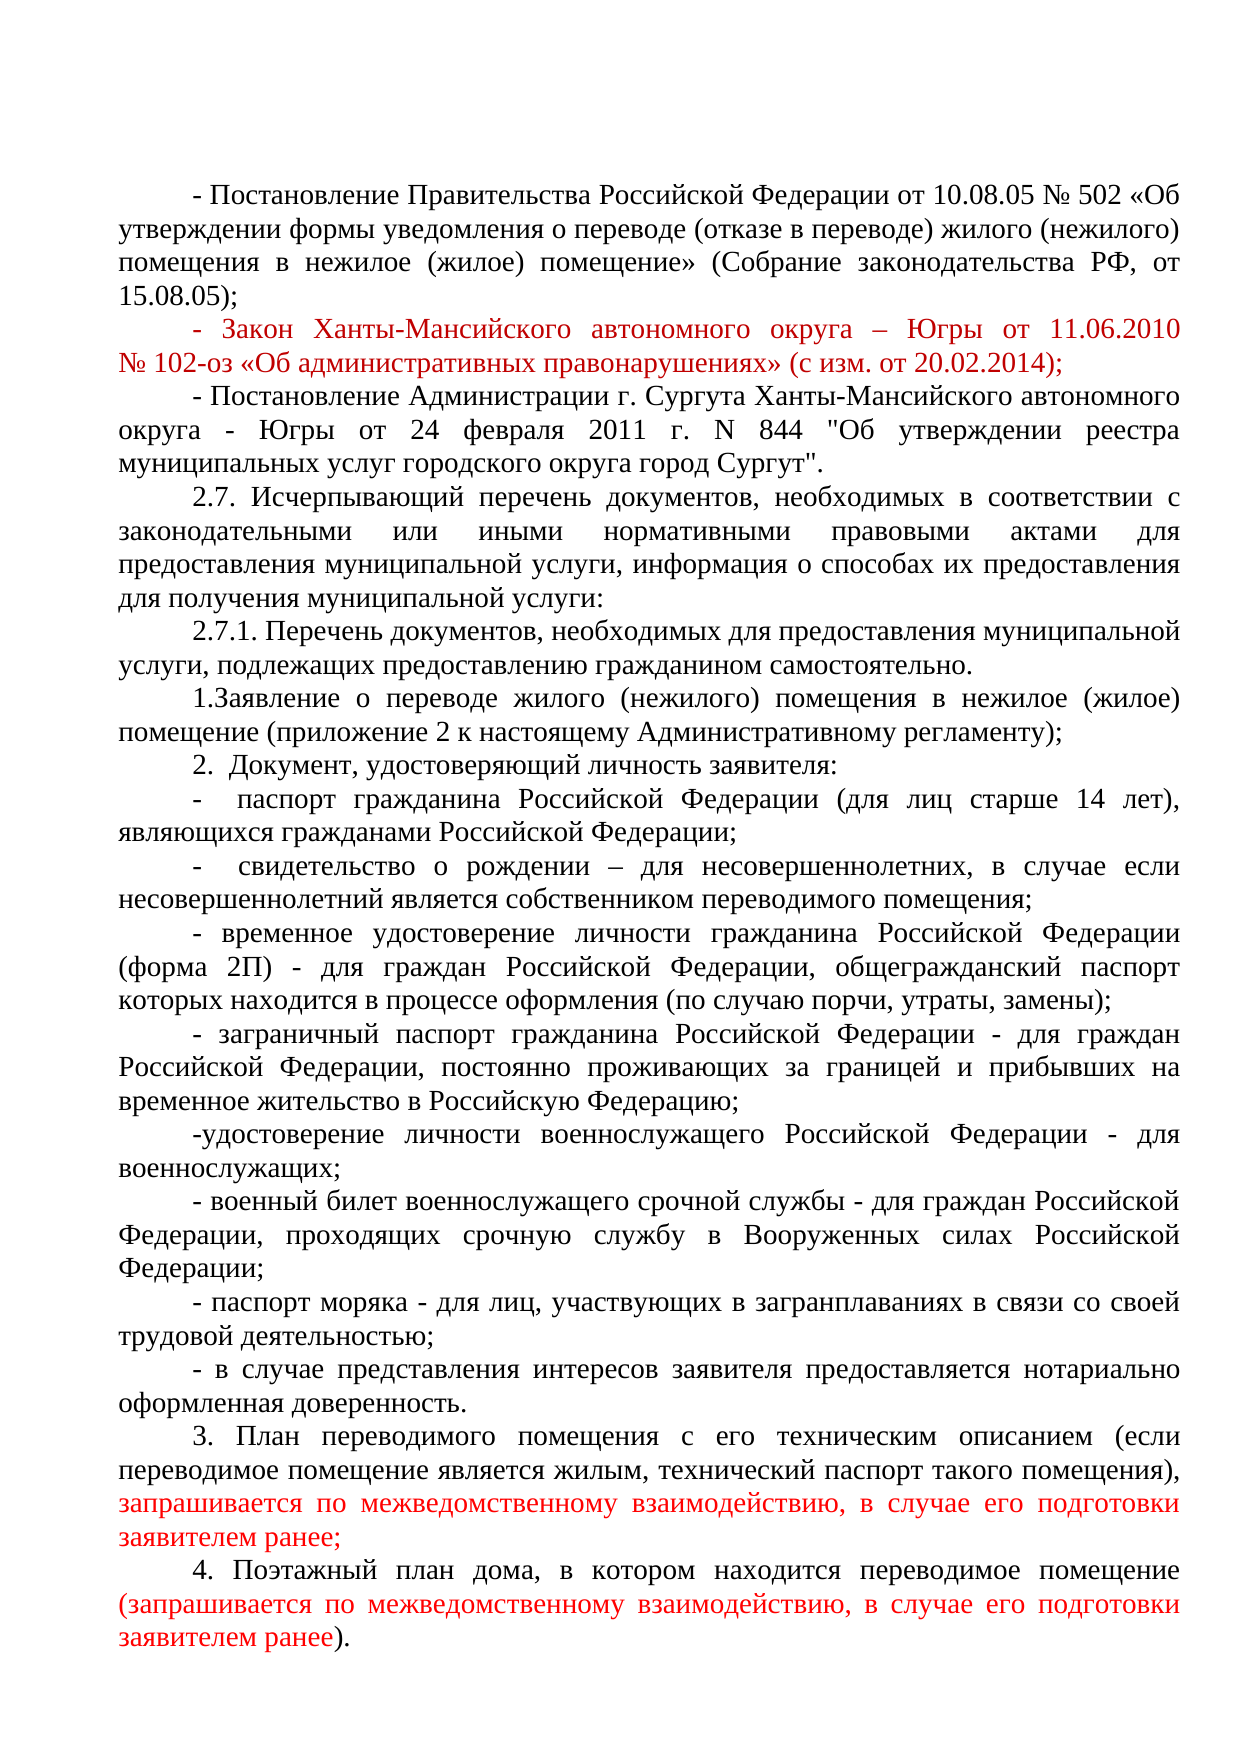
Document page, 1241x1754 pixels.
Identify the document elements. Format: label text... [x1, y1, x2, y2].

text - военный билет военнослужащего срочной службы - для граждан Российской Федерации, проходящих срочную службу в Вооруженных силах Российской Федерации; [118, 1183, 1181, 1284]
text - в случае представления интересов заявителя предоставляется нотариально оформленная доверенность. [118, 1351, 1181, 1418]
text 2.7.1. Перечень документов, необходимых для предоставления муниципальной услуги, подлежащих предоставлению гражданином самостоятельно. [118, 613, 1181, 680]
text 2. Документ, удостоверяющий личность заявителя: [118, 747, 1181, 781]
text - временное удостоверение личности гражданина Российской Федерации (форма 2П) - для граждан Российской Федерации, общегражданский паспорт которых находится в процессе оформления (по случаю порчи, утраты, замены); [118, 915, 1181, 1016]
text - паспорт гражданина Российской Федерации (для лиц старше 14 лет), являющихся гражданами Российской Федерации; [118, 781, 1181, 848]
text - Постановление Администрации г. Сургута Ханты-Мансийского автономного округа - Югры от 24 февраля 2011 г. N 844 "Об утверждении реестра муниципальных услуг городского округа город Сургут". [118, 378, 1181, 479]
text -удостоверение личности военнослужащего Российской Федерации - для военнослужащих; [118, 1116, 1181, 1183]
text 3. План переводимого помещения с его техническим описанием (если переводимое помещение является жилым, технический паспорт такого помещения), запрашивается по межведомственному взаимодействию, в случае его подготовки заявителем ранее; [118, 1418, 1181, 1552]
text 4. Поэтажный план дома, в котором находится переводимое помещение (запрашивается по межведомственному взаимодействию, в случае его подготовки заявителем ранее). [118, 1552, 1181, 1653]
text - паспорт моряка - для лиц, участвующих в загранплаваниях в связи со своей трудовой деятельностью; [118, 1284, 1181, 1351]
text - свидетельство о рождении – для несовершеннолетних, в случае если несовершеннолетний является собственником переводимого помещения; [118, 848, 1181, 915]
text 2.7. Исчерпывающий перечень документов, необходимых в соответствии с законодательными или иными нормативными правовыми актами для предоставления муниципальной услуги, информация о способах их предоставления для получения муниципальной услуги: [118, 479, 1181, 613]
text - Закон Ханты-Мансийского автономного округа – Югры от 11.06.2010 № 102-оз «Об административных правонарушениях» (с изм. от 20.02.2014); [118, 311, 1181, 378]
text - Постановление Правительства Российской Федерации от 10.08.05 № 502 «Об утверждении формы уведомления о переводе (отказе в переводе) жилого (нежилого) помещения в нежилое (жилое) помещение» (Собрание законодательства РФ, от 15.08.05); [118, 177, 1181, 311]
text - заграничный паспорт гражданина Российской Федерации - для граждан Российской Федерации, постоянно проживающих за границей и прибывших на временное жительство в Российскую Федерацию; [118, 1016, 1181, 1116]
text 1.Заявление о переводе жилого (нежилого) помещения в нежилое (жилое) помещение (приложение 2 к настоящему Административному регламенту); [118, 680, 1181, 747]
